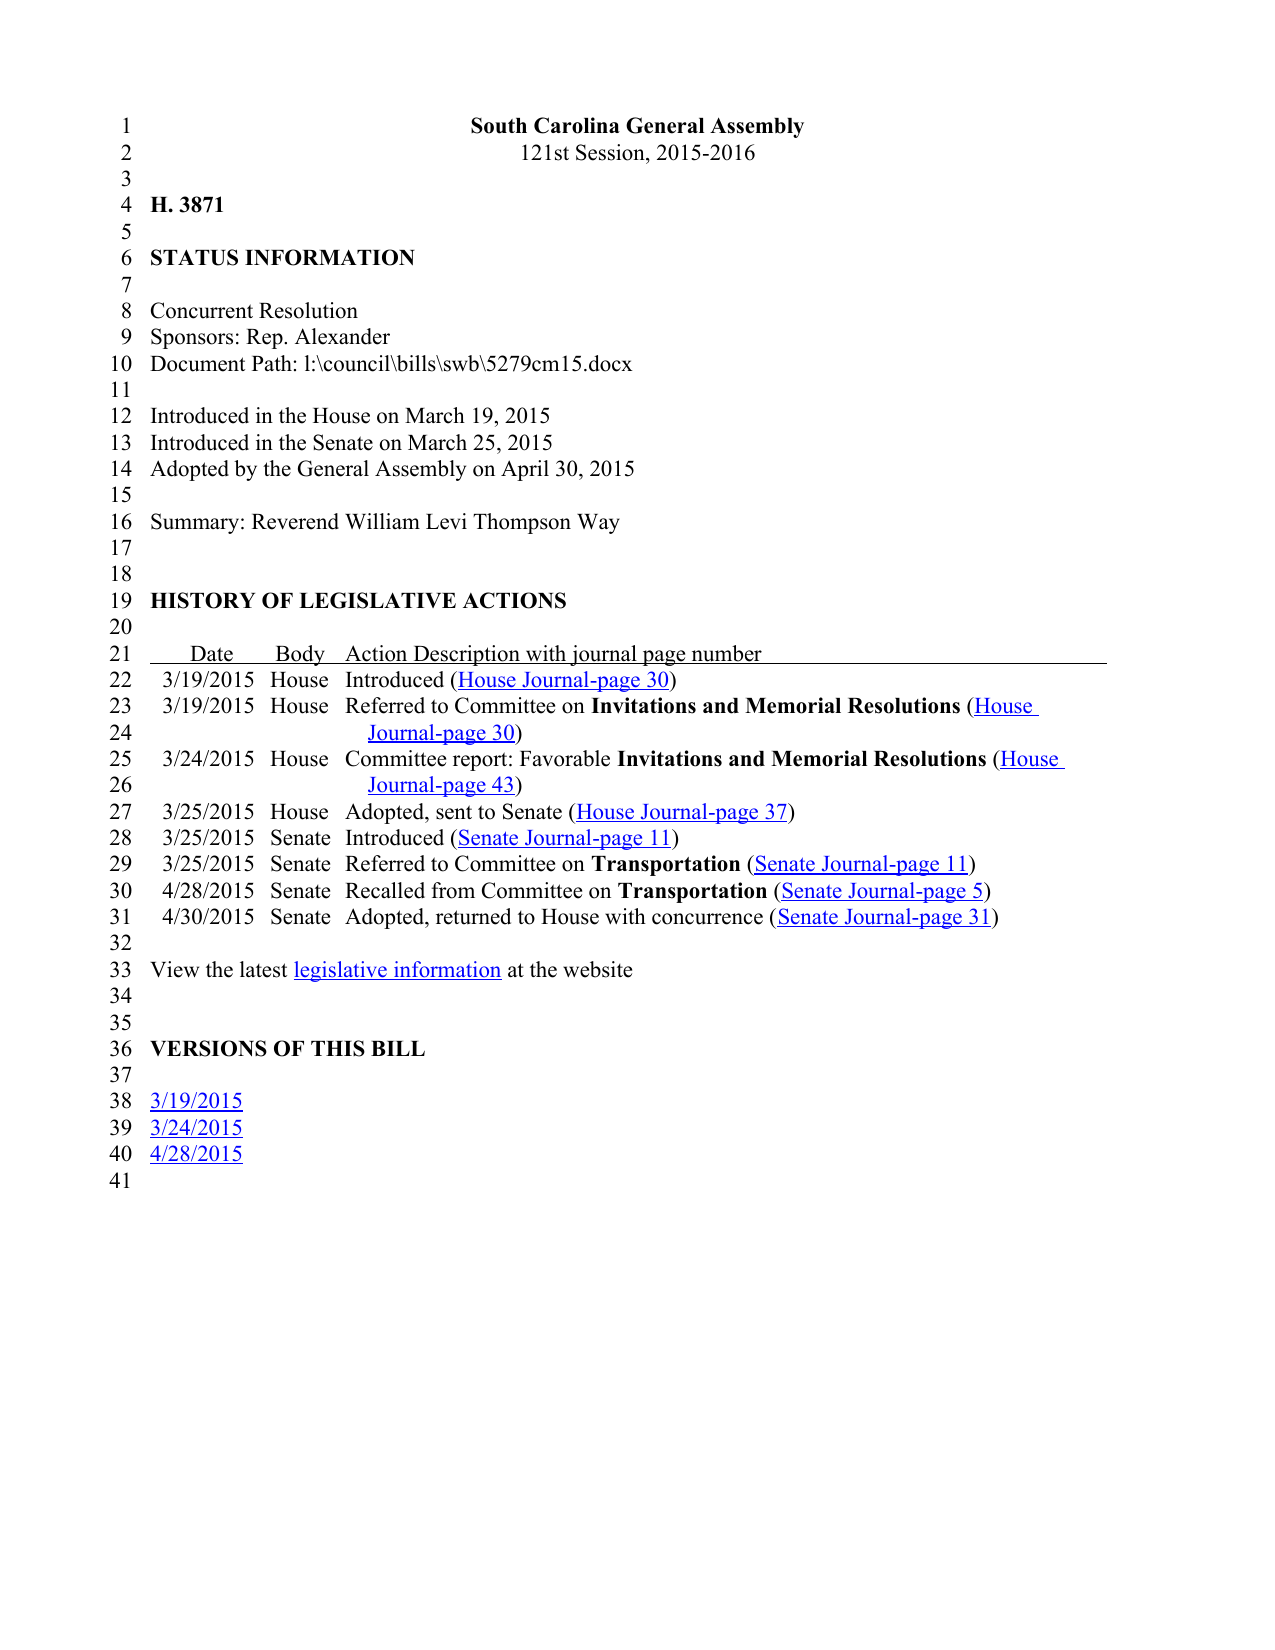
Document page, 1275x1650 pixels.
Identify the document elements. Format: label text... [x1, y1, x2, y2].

text VERSIONS OF THIS BILL [150, 1035, 1125, 1061]
text Document Path: l:\council\bills\swb\5279cm15.docx [150, 350, 1125, 376]
text 3/24/2015 House Committee report: Favorable Invitations and Memorial Resolutions (House Journal-page 43) [150, 745, 1125, 798]
text Introduced in the Senate on March 25, 2015 [150, 429, 1125, 455]
text 4/30/2015 Senate Adopted, returned to House with concurrence (Senate Journal-page 31) [150, 903, 1125, 929]
text 3/24/2015 [150, 1114, 1125, 1140]
text South Carolina General Assembly [150, 112, 1125, 139]
text 3/19/2015 House Introduced (House Journal-page 30) [150, 666, 1125, 692]
text Date Body Action Description with journal page number [150, 639, 1125, 666]
text H. 3871 [150, 192, 1125, 218]
text 4/28/2015 Senate Recalled from Committee on Transportation (Senate Journal-page 5) [150, 877, 1125, 903]
text 3/25/2015 Senate Referred to Committee on Transportation (Senate Journal-page 11) [150, 850, 1125, 877]
text Sponsors: Rep. Alexander [150, 323, 1125, 350]
text Concurrent Resolution [150, 297, 1125, 323]
text 121st Session, 2015-2016 [150, 139, 1125, 165]
text Summary: Reverend William Levi Thompson Way [150, 508, 1125, 534]
text 3/19/2015 [150, 1088, 1125, 1114]
text 4/28/2015 [150, 1140, 1125, 1167]
text 3/25/2015 Senate Introduced (Senate Journal-page 11) [150, 824, 1125, 850]
text Adopted by the General Assembly on April 30, 2015 [150, 455, 1125, 481]
text 3/25/2015 House Adopted, sent to Senate (House Journal-page 37) [150, 798, 1125, 824]
text View the latest legislative information at the website [150, 956, 1125, 982]
text STATUS INFORMATION [150, 244, 1125, 271]
text HISTORY OF LEGISLATIVE ACTIONS [150, 587, 1125, 613]
text Introduced in the House on March 19, 2015 [150, 402, 1125, 429]
text 3/19/2015 House Referred to Committee on Invitations and Memorial Resolutions (House Journal-page 30) [150, 692, 1125, 745]
